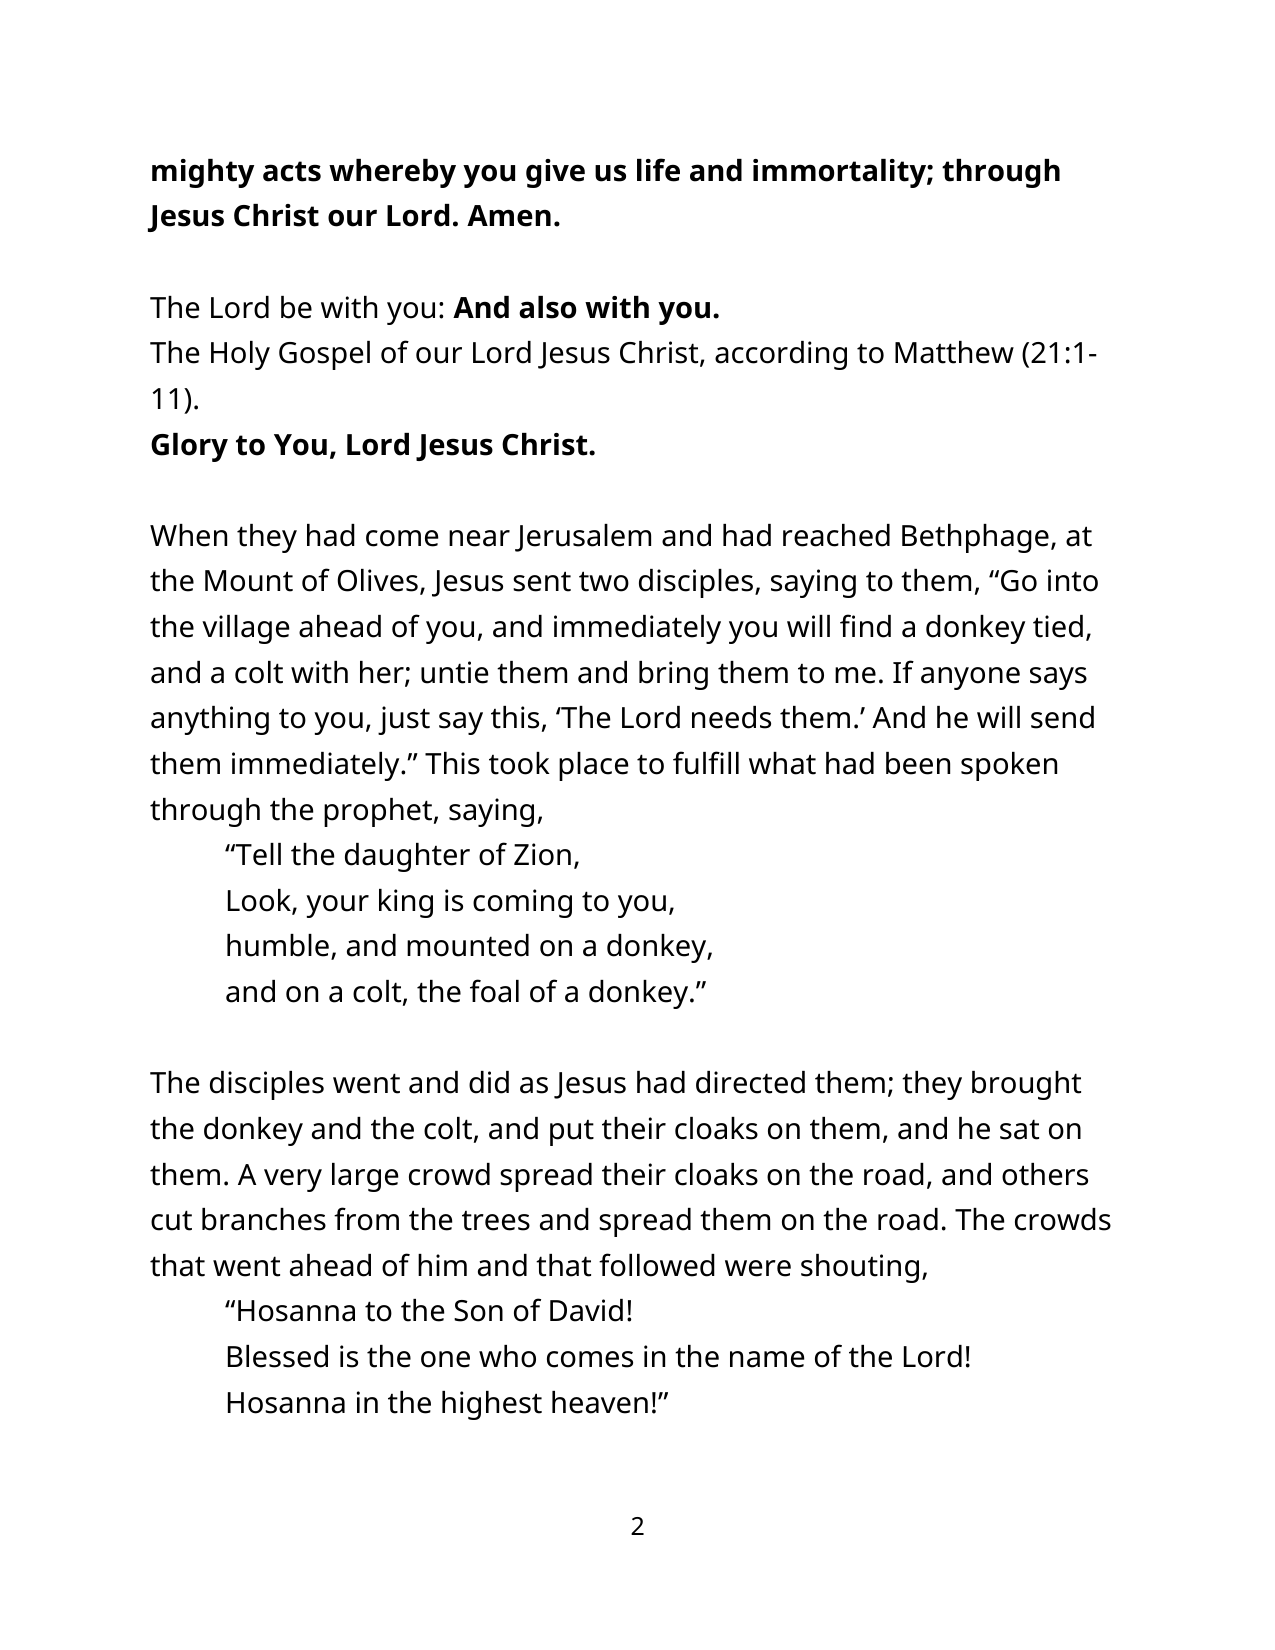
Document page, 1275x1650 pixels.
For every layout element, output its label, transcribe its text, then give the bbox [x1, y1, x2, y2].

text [150, 150, 1125, 235]
text The disciples went and did as Jesus had directed them; they brought the donkey and the colt, and put their cloaks on them, and he sat on them. A very large crowd spread their cloaks on the road, and others cut branches from the trees and spread them on the road. The crowds that went ahead of him and that followed were shouting, [150, 1062, 1125, 1285]
text “Hosanna to the Son of David! [225, 1291, 1125, 1330]
text When they had come near Jerusalem and had reached Bethphage, at the Mount of Olives, Jesus sent two disciples, saying to them, “Go into the village ahead of you, and immediately you will find a donkey tied, and a colt with her; untie them and bring them to me. If anyone says anything to you, just say this, ‘The Lord needs them.’ And he will send them immediately.” This took place to fulfill what had been spoken through the prophet, saying, [150, 515, 1125, 828]
text and on a colt, the foal of a donkey.” [225, 971, 1125, 1011]
text Look, your king is coming to you, [225, 880, 1125, 920]
text “Tell the daughter of Zion, [225, 834, 1125, 874]
text Hosanna in the highest heaven!” [225, 1382, 1125, 1422]
text The Holy Gospel of our Lord Jesus Christ, according to Matthew (21:1-11). [150, 332, 1125, 418]
text Blessed is the one who comes in the name of the Lord! [225, 1336, 1125, 1376]
text Glory to You, Lord Jesus Christ. [150, 424, 1125, 463]
text The Lord be with you: And also with you. [150, 287, 1125, 327]
text humble, and mounted on a donkey, [225, 926, 1125, 965]
